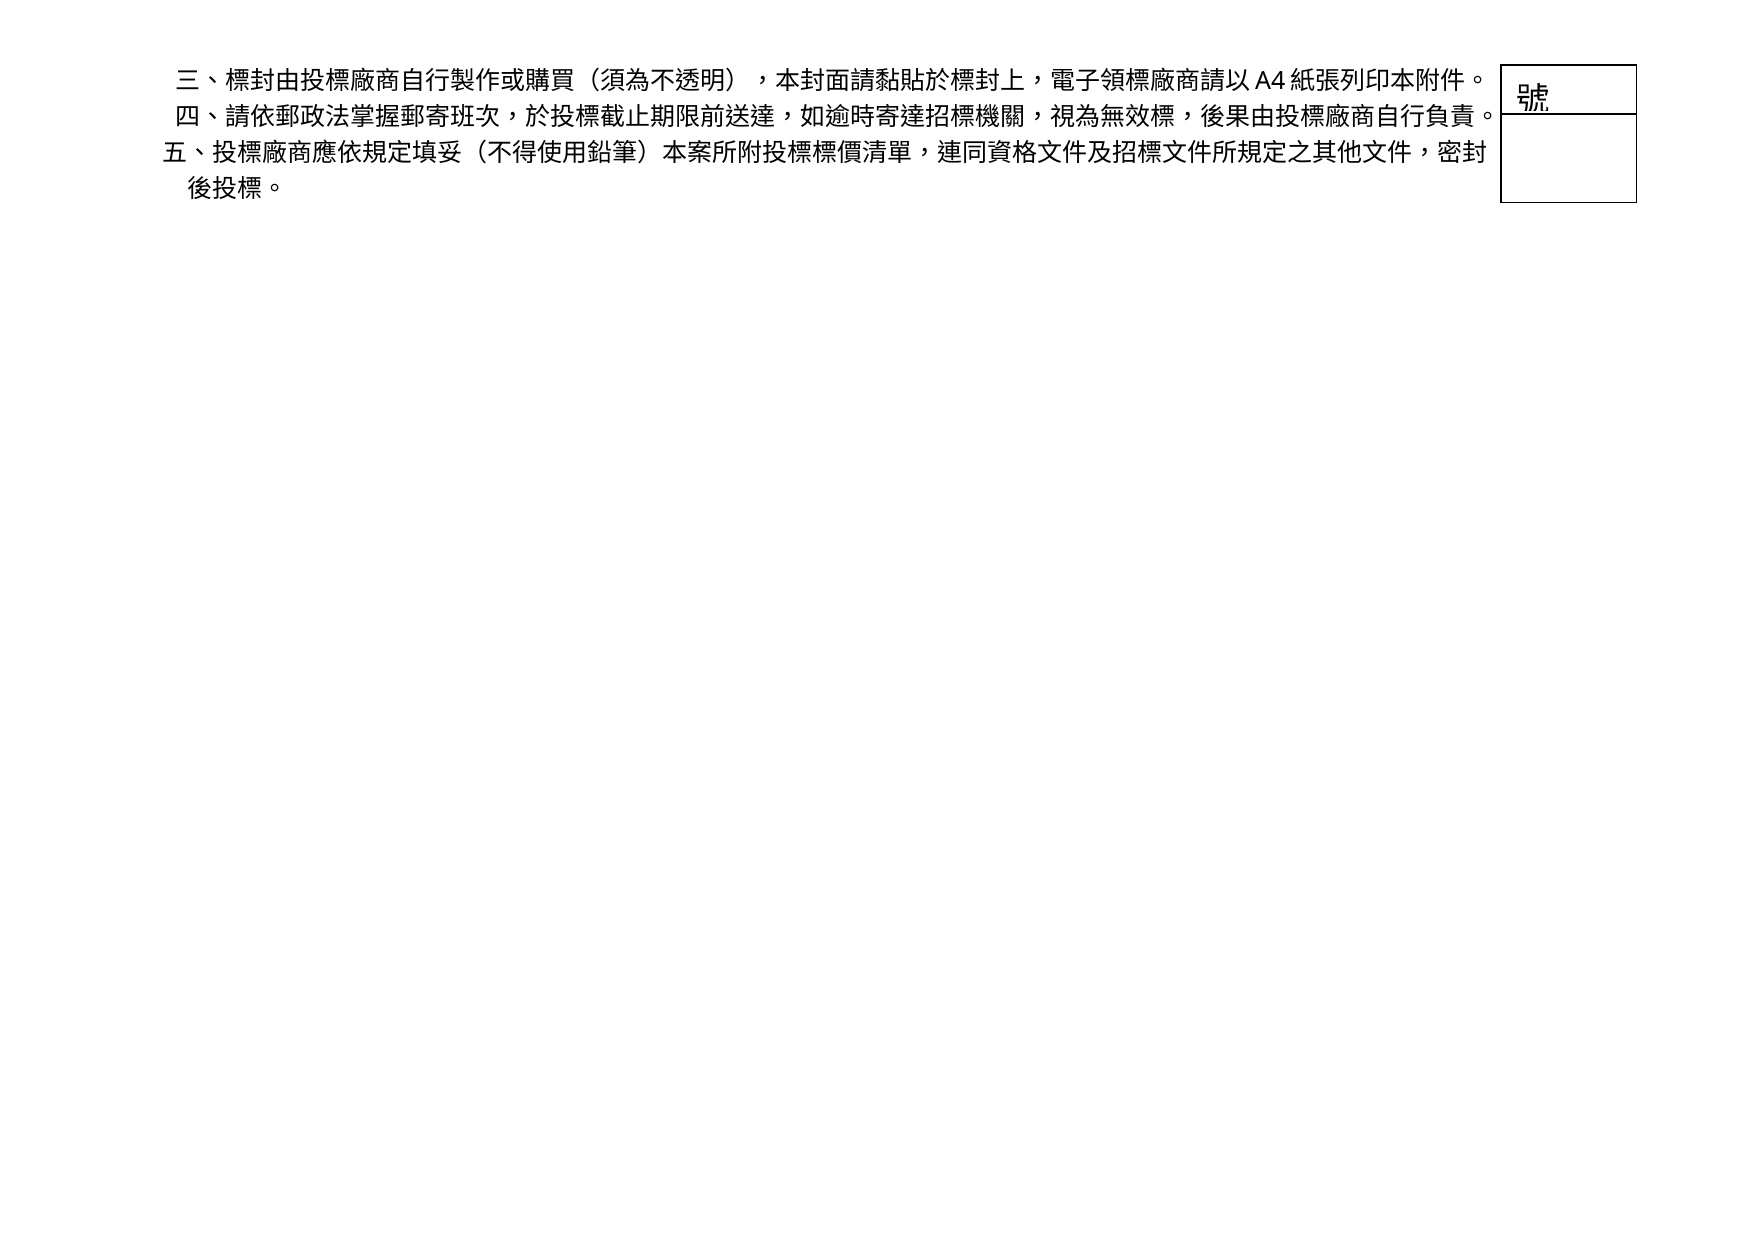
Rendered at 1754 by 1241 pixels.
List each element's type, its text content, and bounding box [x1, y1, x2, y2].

text 五、投標廠商應依規定填妥（不得使用鉛筆）本案所附投標標價清單，連同資格文件及招標文件所規定之其他文件，密封 [150, 133, 1500, 169]
text 後投標。 [150, 169, 1604, 205]
text 四、請依郵政法掌握郵寄班次，於投標截止期限前送達，如逾時寄達招標機關，視為無效標，後果由投標廠商自行負責。 [150, 96, 1500, 133]
text 三、標封由投標廠商自行製作或購買（須為不透明），本封面請黏貼於標封上，電子領標廠商請以A4紙張列印本附件。 [175, 60, 1583, 96]
